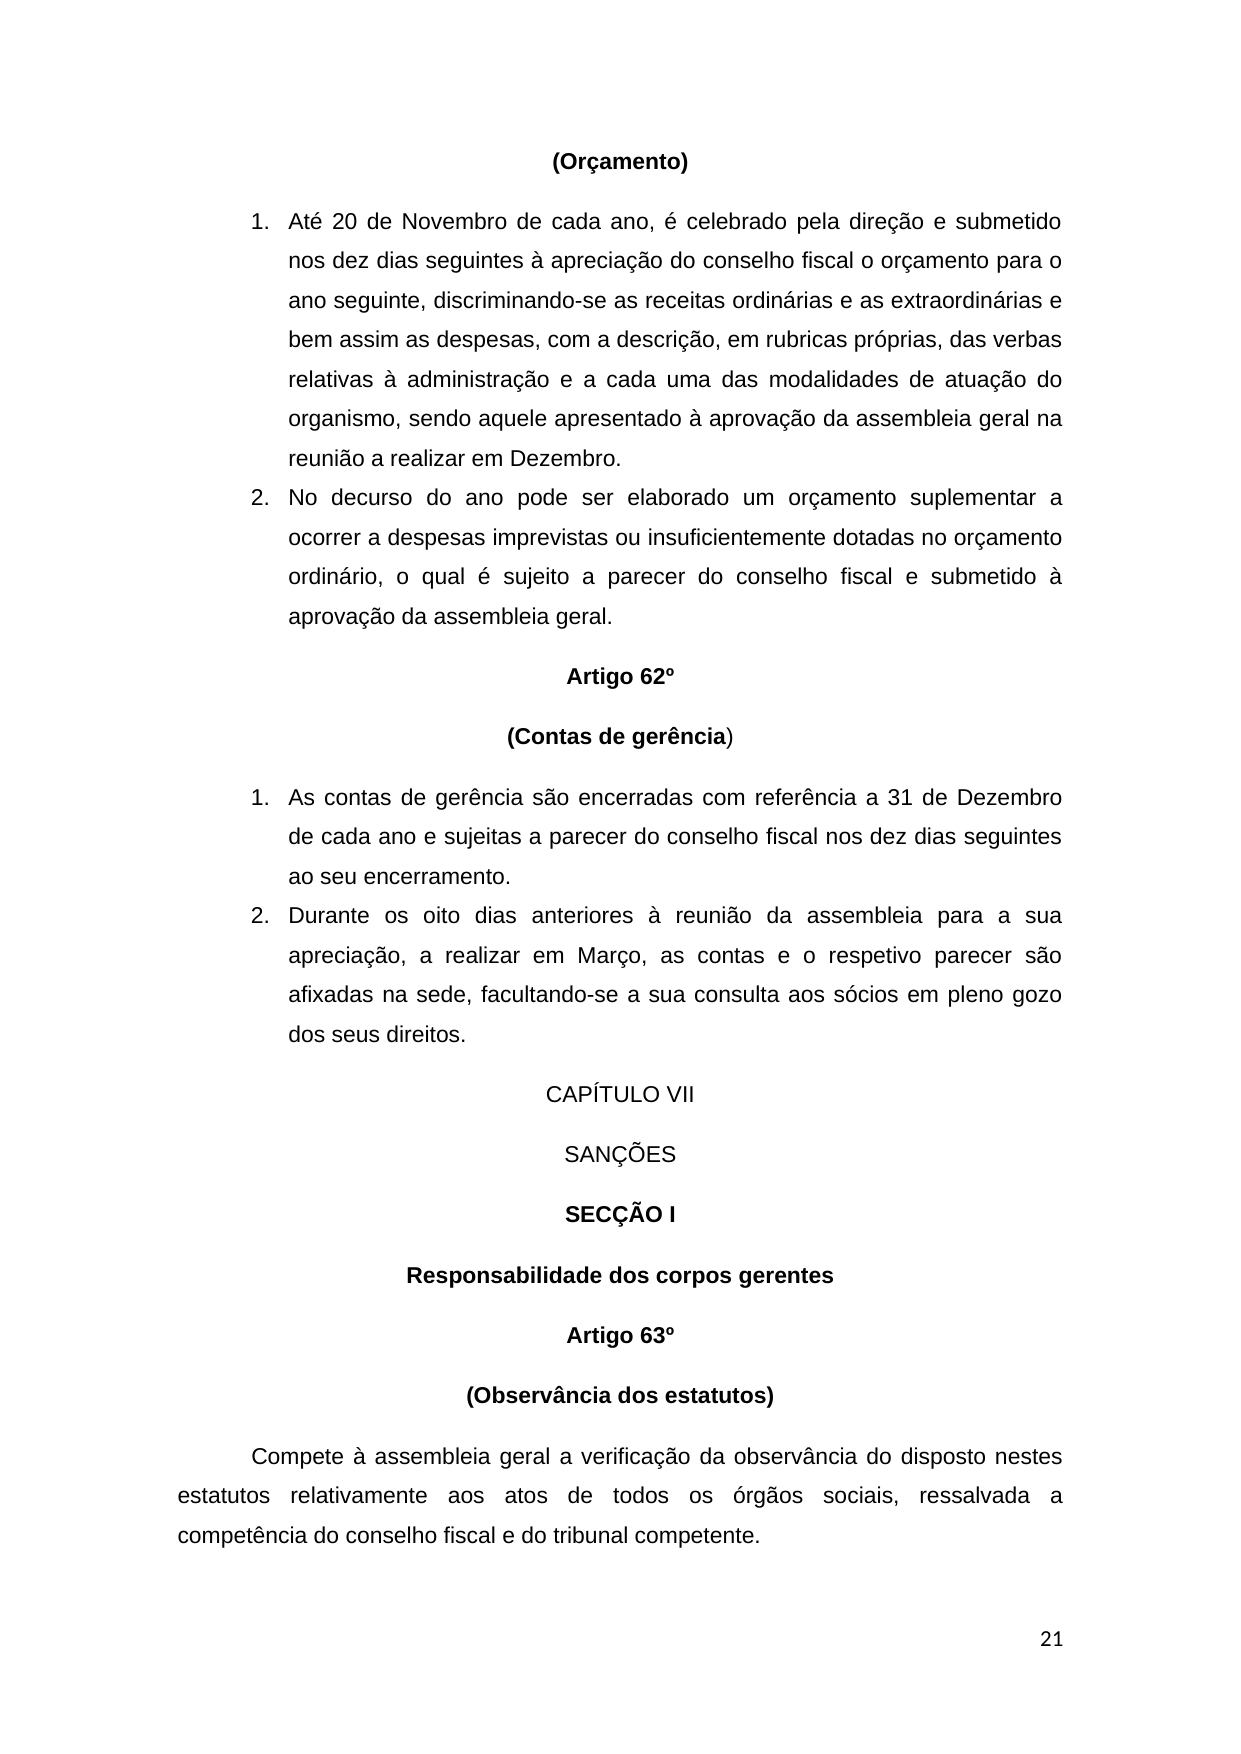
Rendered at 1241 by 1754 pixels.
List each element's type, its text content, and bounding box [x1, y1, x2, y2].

text (Contas de gerência) [177, 723, 1063, 750]
text SANÇÕES [177, 1141, 1063, 1167]
text Responsabilidade dos corpos gerentes [177, 1262, 1063, 1288]
text CAPÍTULO VII [177, 1081, 1063, 1107]
text Artigo 62º [177, 663, 1063, 689]
text (Observância dos estatutos) [177, 1382, 1063, 1409]
text Artigo 63º [177, 1322, 1063, 1348]
text SECÇÃO I [177, 1201, 1063, 1228]
list Até 20 de Novembro de cada ano, é celebrado pela direção e submetido nos dez dias seguintes à apreciação do conselho fiscal o orçamento para o ano seguinte, discriminando-se as receitas ordinárias e as extraordinárias e bem assim as despesas, com a descrição, em rubricas próprias, das verbas relativas à administração e a cada uma das modalidades de atuação do organismo, sendo aquele apresentado à aprovação da assembleia geral na reunião a realizar em Dezembro. [251, 208, 1063, 471]
text (Orçamento) [177, 148, 1063, 174]
text Compete à assembleia geral a verificação da observância do disposto nestes estatutos relativamente aos atos de todos os órgãos sociais, ressalvada a competência do conselho fiscal e do tribunal competente. [177, 1443, 1063, 1548]
list As contas de gerência são encerradas com referência a 31 de Dezembro de cada ano e sujeitas a parecer do conselho fiscal nos dez dias seguintes ao seu encerramento. [251, 784, 1063, 889]
list No decurso do ano pode ser elaborado um orçamento suplementar a ocorrer a despesas imprevistas ou insuficientemente dotadas no orçamento ordinário, o qual é sujeito a parecer do conselho fiscal e submetido à aprovação da assembleia geral. [251, 484, 1063, 629]
list Durante os oito dias anteriores à reunião da assembleia para a sua apreciação, a realizar em Março, as contas e o respetivo parecer são afixadas na sede, facultando-se a sua consulta aos sócios em pleno gozo dos seus direitos. [251, 902, 1063, 1047]
